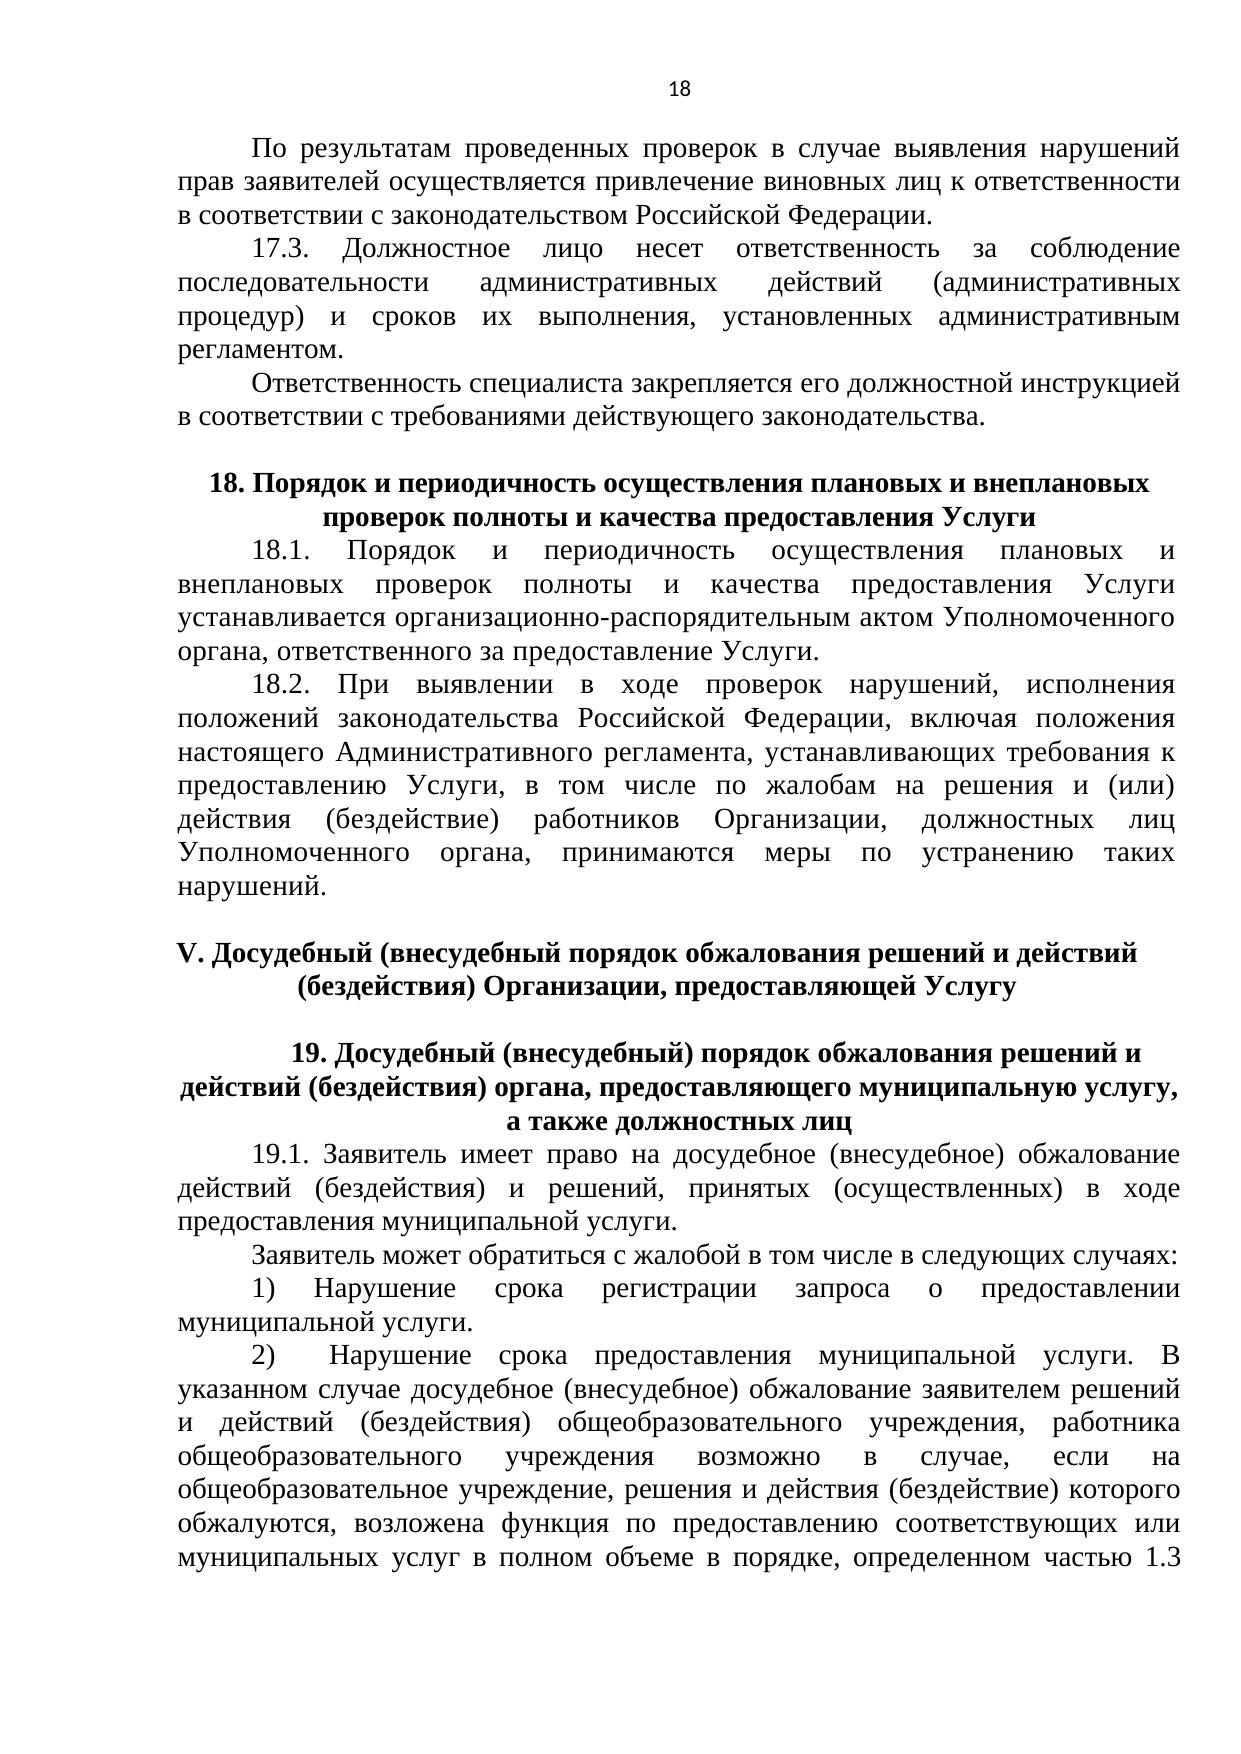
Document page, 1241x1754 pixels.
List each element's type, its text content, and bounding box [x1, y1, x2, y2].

text 18.1. Порядок и периодичность осуществления плановых и внеплановых проверок полноты и качества предоставления Услуги устанавливается организационно-распорядительным актом Уполномоченного органа, ответственного за предоставление Услуги. [177, 532, 1177, 667]
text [177, 1337, 1181, 1572]
text 19.1. Заявитель имеет право на досудебное (внесудебное) обжалование действий (бездействия) и решений, принятых (осуществленных) в ходе предоставления муниципальной услуги. [177, 1136, 1181, 1237]
text 1) Нарушение срока регистрации запроса о предоставлении муниципальной услуги. [177, 1270, 1181, 1337]
text Заявитель может обратиться с жалобой в том числе в следующих случаях: [177, 1237, 1181, 1270]
text 18.2. При выявлении в ходе проверок нарушений, исполнения положений законодательства Российской Федерации, включая положения настоящего Административного регламента, устанавливающих требования к предоставлению Услуги, в том числе по жалобам на решения и (или) действия (бездействие) работников Организации, должностных лиц Уполномоченного органа, принимаются меры по устранению таких нарушений. [177, 667, 1177, 901]
text По результатам проведенных проверок в случае выявления нарушений прав заявителей осуществляется привлечение виновных лиц к ответственности в соответствии с законодательством Российской Федерации. [177, 130, 1181, 231]
text 17.3. Должностное лицо несет ответственность за соблюдение последовательности административных действий (административных процедур) и сроков их выполнения, установленных административным регламентом. [177, 231, 1181, 365]
text 19. Досудебный (внесудебный) порядок обжалования решений и действий (бездействия) органа, предоставляющего муниципальную услугу, а также должностных лиц [177, 1036, 1181, 1136]
text 18. Порядок и периодичность осуществления плановых и внеплановых [177, 465, 1181, 499]
text Ответственность специалиста закрепляется его должностной инструкцией в соответствии с требованиями действующего законодательства. [177, 365, 1181, 432]
text V. Досудебный (внесудебный порядок обжалования решений и действий (бездействия) Организации, предоставляющей Услугу [133, 935, 1181, 1002]
text проверок полноты и качества предоставления Услуги [177, 499, 1181, 532]
